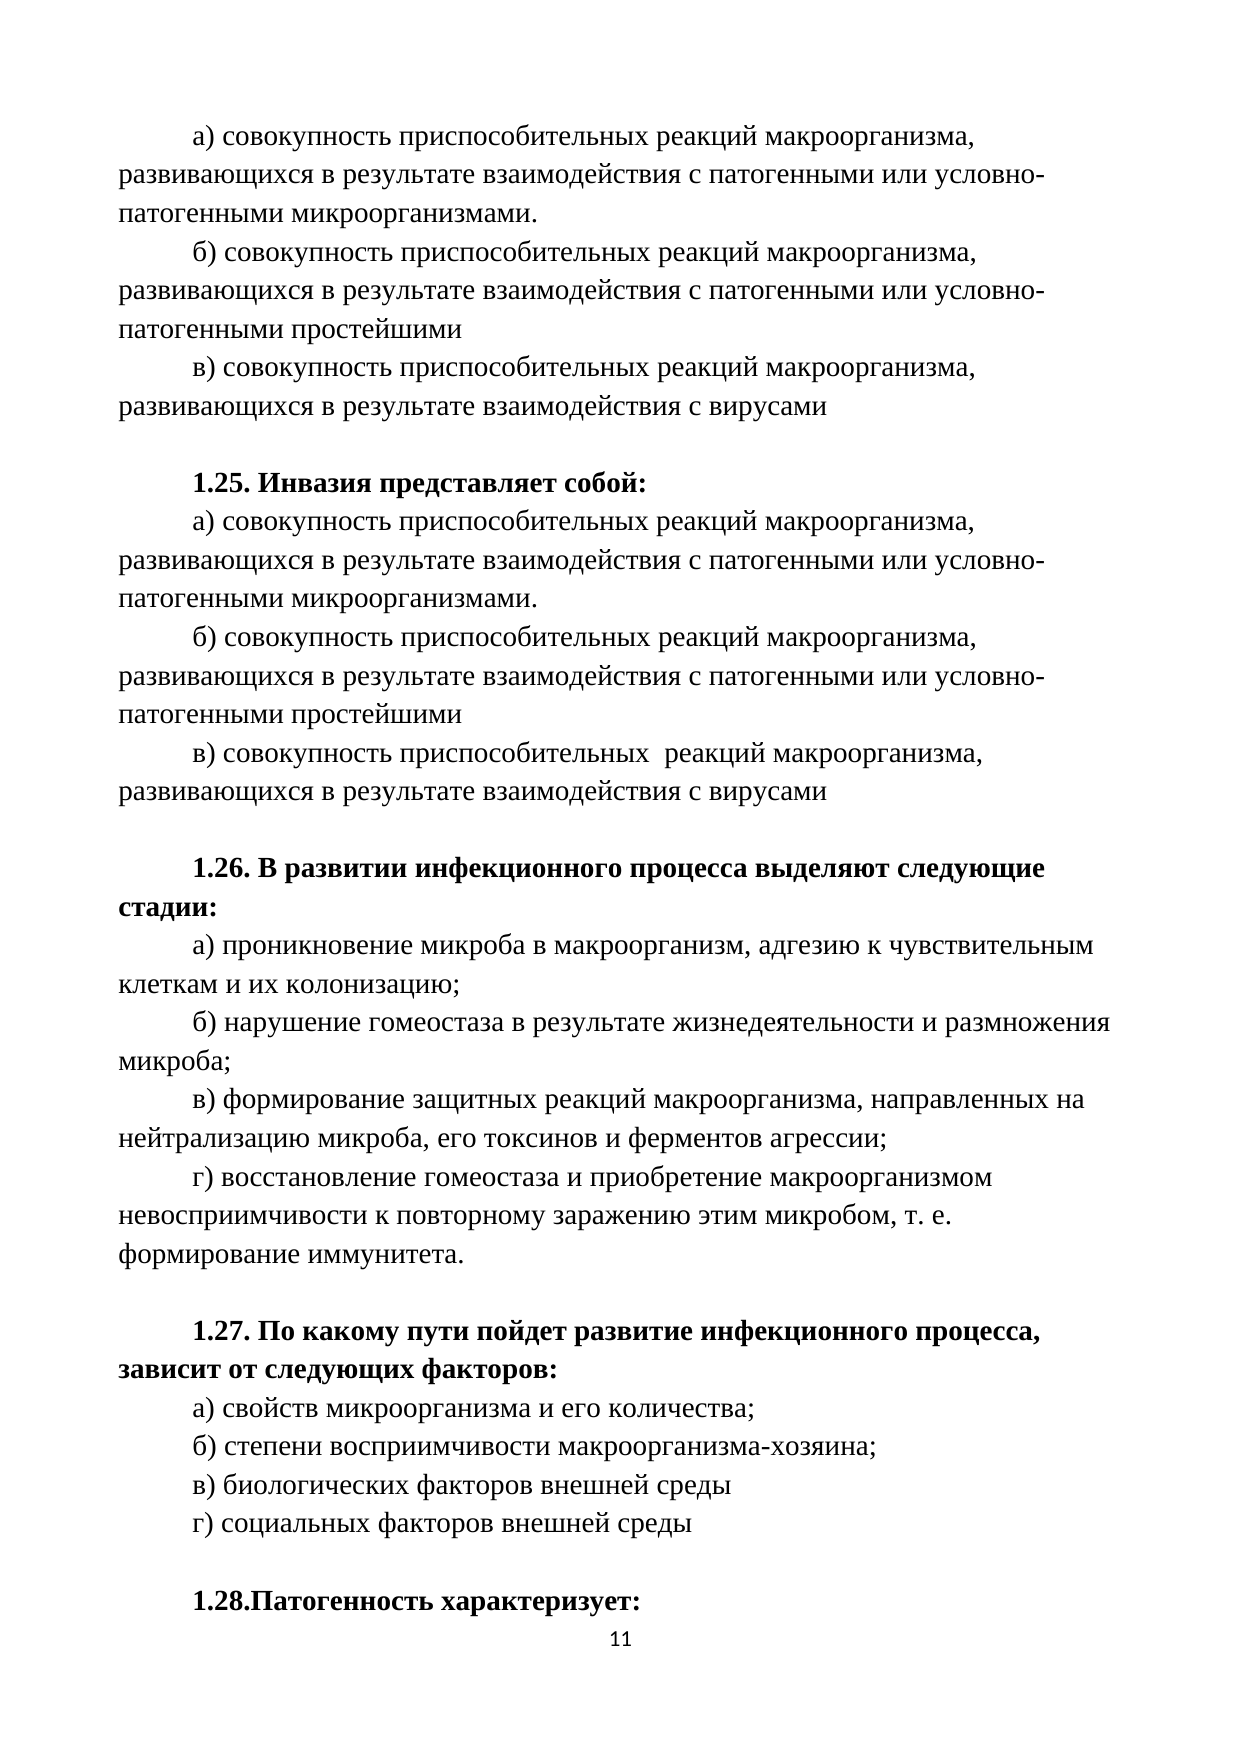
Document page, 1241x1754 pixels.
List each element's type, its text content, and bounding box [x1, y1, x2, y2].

text б) совокупность приспособительных реакций макроорганизма, развивающихся в результате взаимодействия с патогенными или условно-патогенными простейшими [118, 234, 1122, 344]
text 1.25. Инвазия представляет собой: [118, 465, 1122, 498]
text г) социальных факторов внешней среды [118, 1506, 1122, 1539]
text в) формирование защитных реакций макроорганизма, направленных на нейтрализацию микроба, его токсинов и ферментов агрессии; [118, 1082, 1122, 1154]
text 1.27. По какому пути пойдет развитие инфекционного процесса, зависит от следующих факторов: [118, 1313, 1122, 1385]
text б) нарушение гомеостаза в результате жизнедеятельности и размножения микроба; [118, 1004, 1122, 1077]
text а) проникновение микроба в макроорганизм, адгезию к чувствительным клеткам и их колонизацию; [118, 927, 1122, 999]
text в) совокупность приспособительных реакций макроорганизма, развивающихся в результате взаимодействия с вирусами [118, 735, 1122, 807]
text г) восстановление гомеостаза и приобретение макроорганизмом невосприимчивости к повторному заражению этим микробом, т. е. формирование иммунитета. [118, 1159, 1122, 1269]
text в) биологических факторов внешней среды [118, 1467, 1122, 1501]
text в) совокупность приспособительных реакций макроорганизма, развивающихся в результате взаимодействия с вирусами [118, 349, 1122, 421]
text а) совокупность приспособительных реакций макроорганизма, развивающихся в результате взаимодействия с патогенными или условно-патогенными микроорганизмами. [118, 503, 1122, 614]
text а) свойств микроорганизма и его количества; [118, 1390, 1122, 1423]
text а) совокупность приспособительных реакций макроорганизма, развивающихся в результате взаимодействия с патогенными или условно-патогенными микроорганизмами. [118, 118, 1122, 229]
text 1.28.Патогенность характеризует: [118, 1583, 1122, 1616]
text 1.26. В развитии инфекционного процесса выделяют следующие стадии: [118, 850, 1122, 922]
text б) совокупность приспособительных реакций макроорганизма, развивающихся в результате взаимодействия с патогенными или условно-патогенными простейшими [118, 619, 1122, 730]
text б) степени восприимчивости макроорганизма-хозяина; [118, 1428, 1122, 1462]
